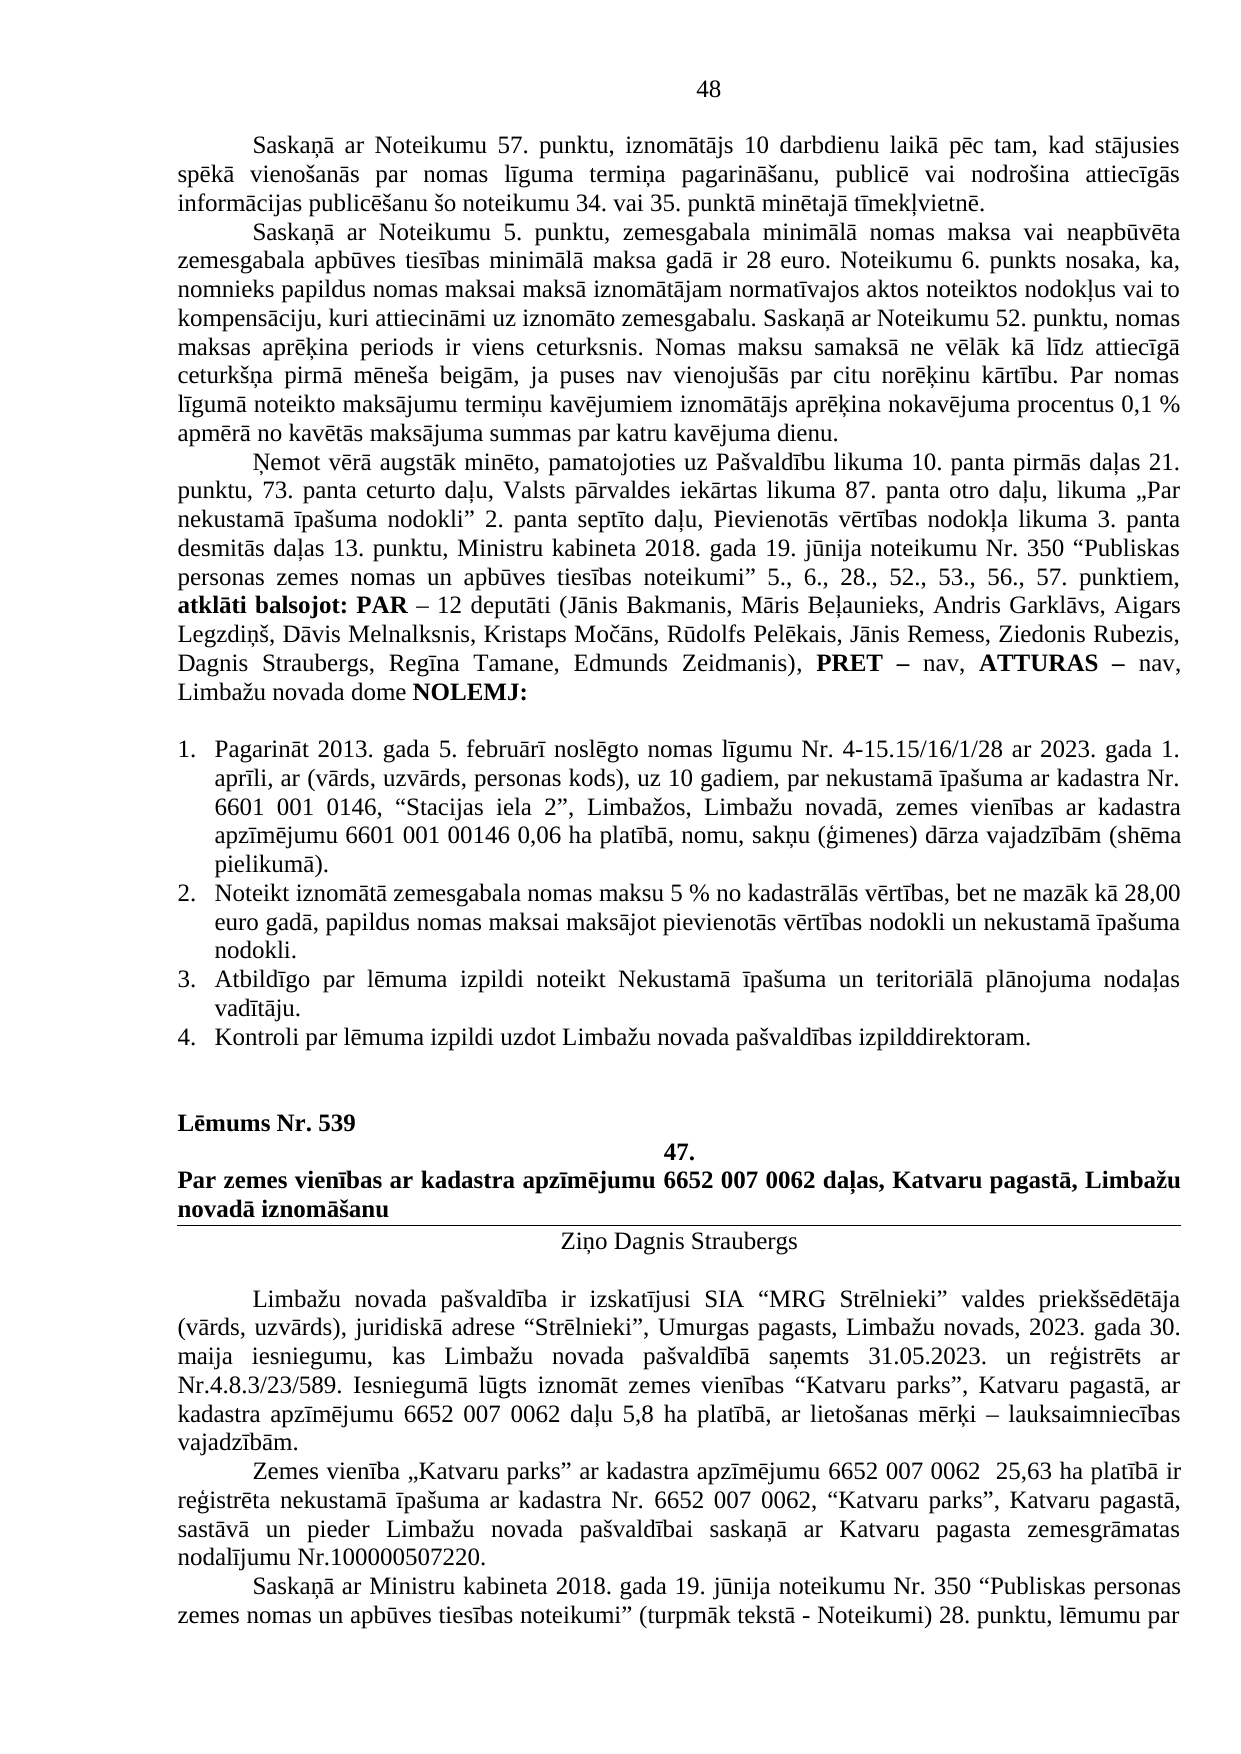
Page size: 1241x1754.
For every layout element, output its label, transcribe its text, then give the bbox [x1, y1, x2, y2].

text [177, 1571, 1181, 1629]
text Zemes vienība „Katvaru parks” ar kadastra apzīmējumu 6652 007 0062 25,63 ha platībā ir reģistrēta nekustamā īpašuma ar kadastra Nr. 6652 007 0062, “Katvaru parks”, Katvaru pagastā, sastāvā un pieder Limbažu novada pašvaldībai saskaņā ar Katvaru pagasta zemesgrāmatas nodalījumu Nr.100000507220. [177, 1456, 1181, 1571]
text Par zemes vienības ar kadastra apzīmējumu 6652 007 0062 daļas, Katvaru pagastā, Limbažu novadā iznomāšanu [177, 1166, 1181, 1225]
text 47. [177, 1137, 1181, 1166]
text Ņemot vērā augstāk minēto, pamatojoties uz Pašvaldību likuma 10. panta pirmās daļas 21. punktu, 73. panta ceturto daļu, Valsts pārvaldes iekārtas likuma 87. panta otro daļu, likuma „Par nekustamā īpašuma nodokli” 2. panta septīto daļu, Pievienotās vērtības nodokļa likuma 3. panta desmitās daļas 13. punktu, Ministru kabineta 2018. gada 19. jūnija noteikumu Nr. 350 “Publiskas personas zemes nomas un apbūves tiesības noteikumi” 5., 6., 28., 52., 53., 56., 57. punktiem, atklāti balsojot: PAR – 12 deputāti (Jānis Bakmanis, Māris Beļaunieks, Andris Garklāvs, Aigars Legzdiņš, Dāvis Melnalksnis, Kristaps Močāns, Rūdolfs Pelēkais, Jānis Remess, Ziedonis Rubezis, Dagnis Straubergs, Regīna Tamane, Edmunds Zeidmanis), PRET – nav, ATTURAS – nav, Limbažu novada dome NOLEMJ: [177, 447, 1181, 706]
text Saskaņā ar Noteikumu 5. punktu, zemesgabala minimālā nomas maksa vai neapbūvēta zemesgabala apbūves tiesības minimālā maksa gadā ir 28 euro. Noteikumu 6. punkts nosaka, ka, nomnieks papildus nomas maksai maksā iznomātājam normatīvajos aktos noteiktos nodokļus vai to kompensāciju, kuri attiecināmi uz iznomāto zemesgabalu. Saskaņā ar Noteikumu 52. punktu, nomas maksas aprēķina periods ir viens ceturksnis. Nomas maksu samaksā ne vēlāk kā līdz attiecīgā ceturkšņa pirmā mēneša beigām, ja puses nav vienojušās par citu norēķinu kārtību. Par nomas līgumā noteikto maksājumu termiņu kavējumiem iznomātājs aprēķina nokavējuma procentus 0,1 % apmērā no kavētās maksājuma summas par katru kavējuma dienu. [177, 217, 1181, 447]
text Saskaņā ar Noteikumu 57. punktu, iznomātājs 10 darbdienu laikā pēc tam, kad stājusies spēkā vienošanās par nomas līguma termiņa pagarināšanu, publicē vai nodrošina attiecīgās informācijas publicēšanu šo noteikumu 34. vai 35. punktā minētajā tīmekļvietnē. [177, 131, 1181, 217]
text Ziņo Dagnis Straubergs [177, 1226, 1181, 1255]
list Pagarināt 2013. gada 5. februārī noslēgto nomas līgumu Nr. 4-15.15/16/1/28 ar 2023. gada 1. aprīli, ar (vārds, uzvārds, personas kods), uz 10 gadiem, par nekustamā īpašuma ar kadastra Nr. 6601 001 0146, “Stacijas iela 2”, Limbažos, Limbažu novadā, zemes vienības ar kadastra apzīmējumu 6601 001 00146 0,06 ha platībā, nomu, sakņu (ģimenes) dārza vajadzībām (shēma pielikumā). [177, 734, 1181, 878]
text Lēmums Nr. 539 [177, 1108, 1181, 1137]
list Atbildīgo par lēmuma izpildi noteikt Nekustamā īpašuma un teritoriālā plānojuma nodaļas vadītāju. [177, 964, 1181, 1022]
list Noteikt iznomātā zemesgabala nomas maksu 5 % no kadastrālās vērtības, bet ne mazāk kā 28,00 euro gadā, papildus nomas maksai maksājot pievienotās vērtības nodokli un nekustamā īpašuma nodokli. [177, 878, 1181, 964]
list Kontroli par lēmuma izpildi uzdot Limbažu novada pašvaldības izpilddirektoram. [177, 1022, 1181, 1051]
text Limbažu novada pašvaldība ir izskatījusi SIA “MRG Strēlnieki” valdes priekšsēdētāja (vārds, uzvārds), juridiskā adrese “Strēlnieki”, Umurgas pagasts, Limbažu novads, 2023. gada 30. maija iesniegumu, kas Limbažu novada pašvaldībā saņemts 31.05.2023. un reģistrēts ar Nr.4.8.3/23/589. Iesniegumā lūgts iznomāt zemes vienības “Katvaru parks”, Katvaru pagastā, ar kadastra apzīmējumu 6652 007 0062 daļu 5,8 ha platībā, ar lietošanas mērķi – lauksaimniecības vajadzībām. [177, 1284, 1181, 1456]
